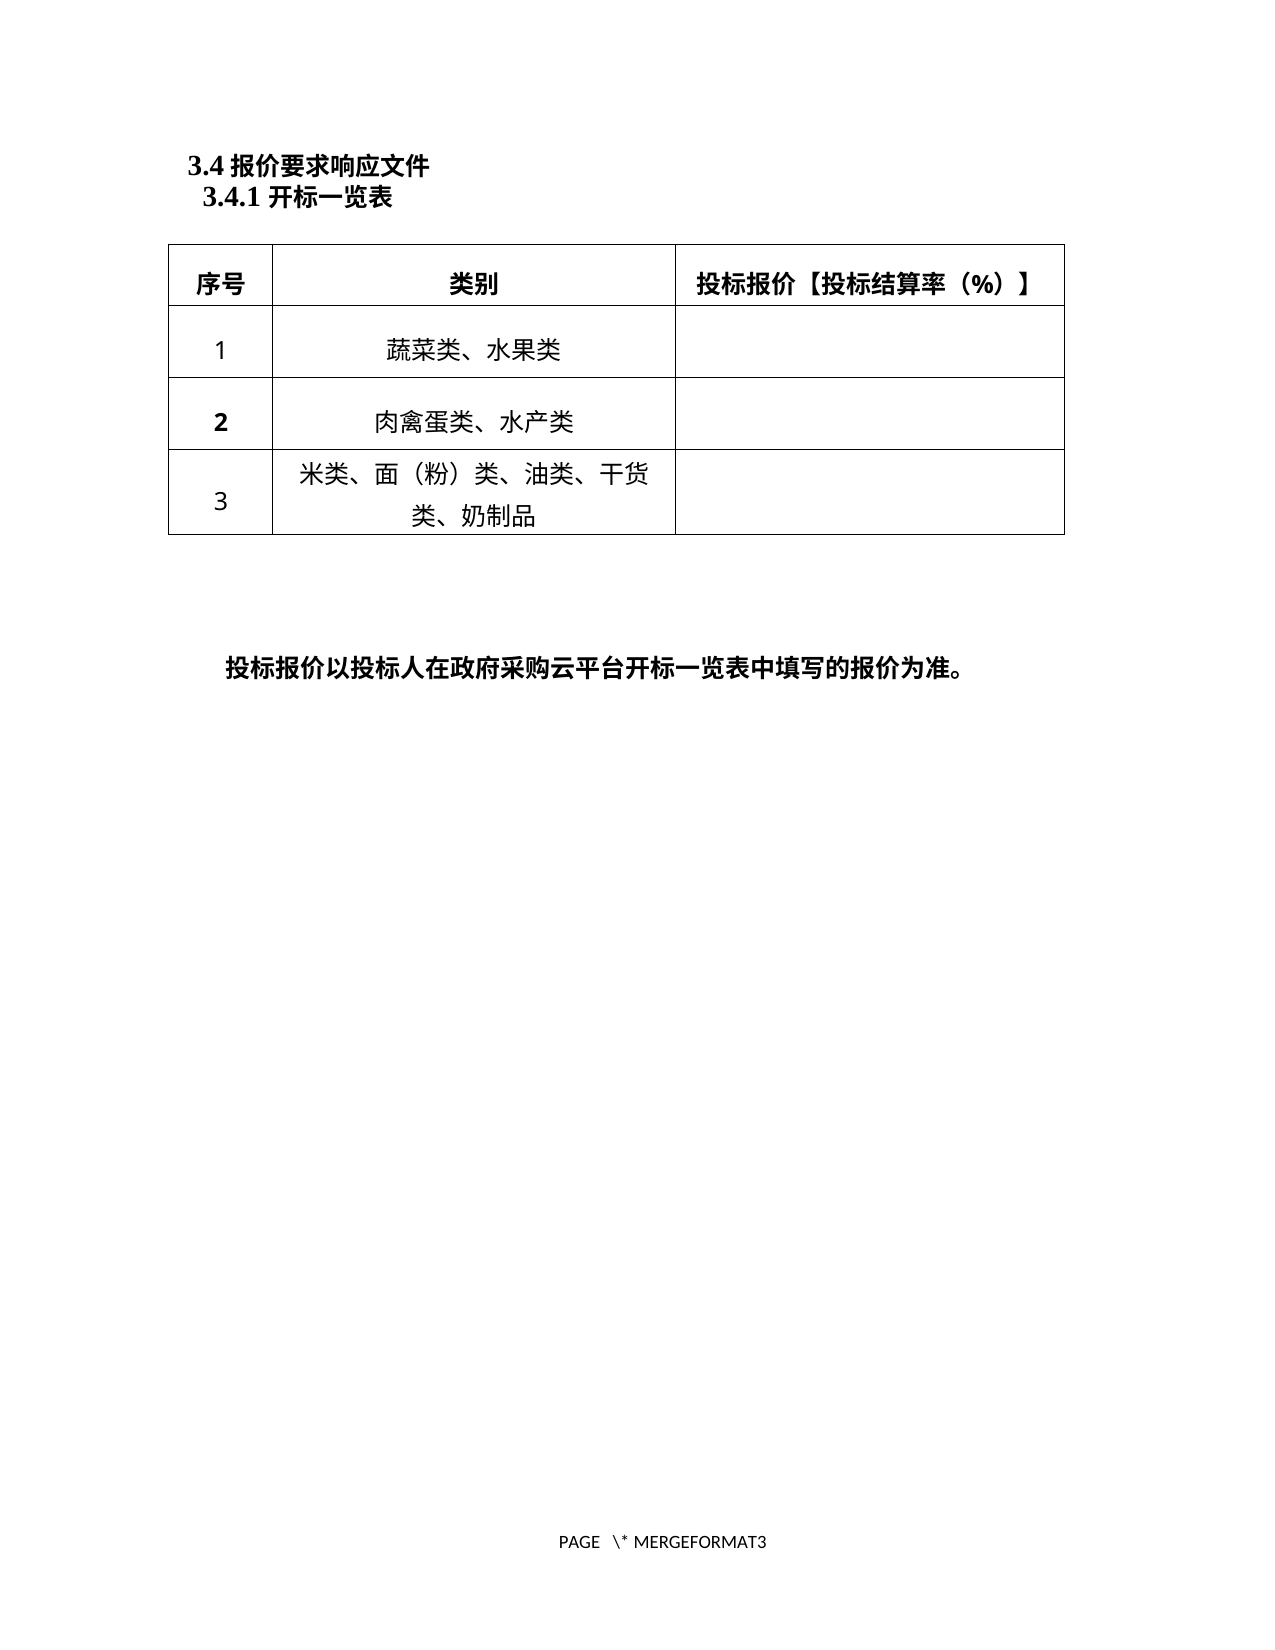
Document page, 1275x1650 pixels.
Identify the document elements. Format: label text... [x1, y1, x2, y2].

text 投标报价以投标人在政府采购云平台开标一览表中填写的报价为准。 [187, 652, 1087, 683]
table_cell [676, 378, 1064, 449]
table_header 类别 [273, 245, 675, 305]
table_cell [676, 306, 1064, 377]
table_cell 肉禽蛋类、水产类 [273, 378, 675, 449]
table_cell 3 [169, 450, 272, 534]
table_cell [676, 450, 1064, 534]
table_cell 蔬菜类、水果类 [273, 306, 675, 377]
list 开标一览表 [202, 181, 1087, 212]
table_cell 2 [169, 378, 272, 449]
table_cell 米类、面（粉）类、油类、干货类、奶制品 [273, 450, 675, 534]
table_header 投标报价【投标结算率（%）】 [676, 245, 1064, 305]
table_header 序号 [169, 245, 272, 305]
list 报价要求响应文件 [187, 150, 1087, 181]
table_cell 1 [169, 306, 272, 377]
